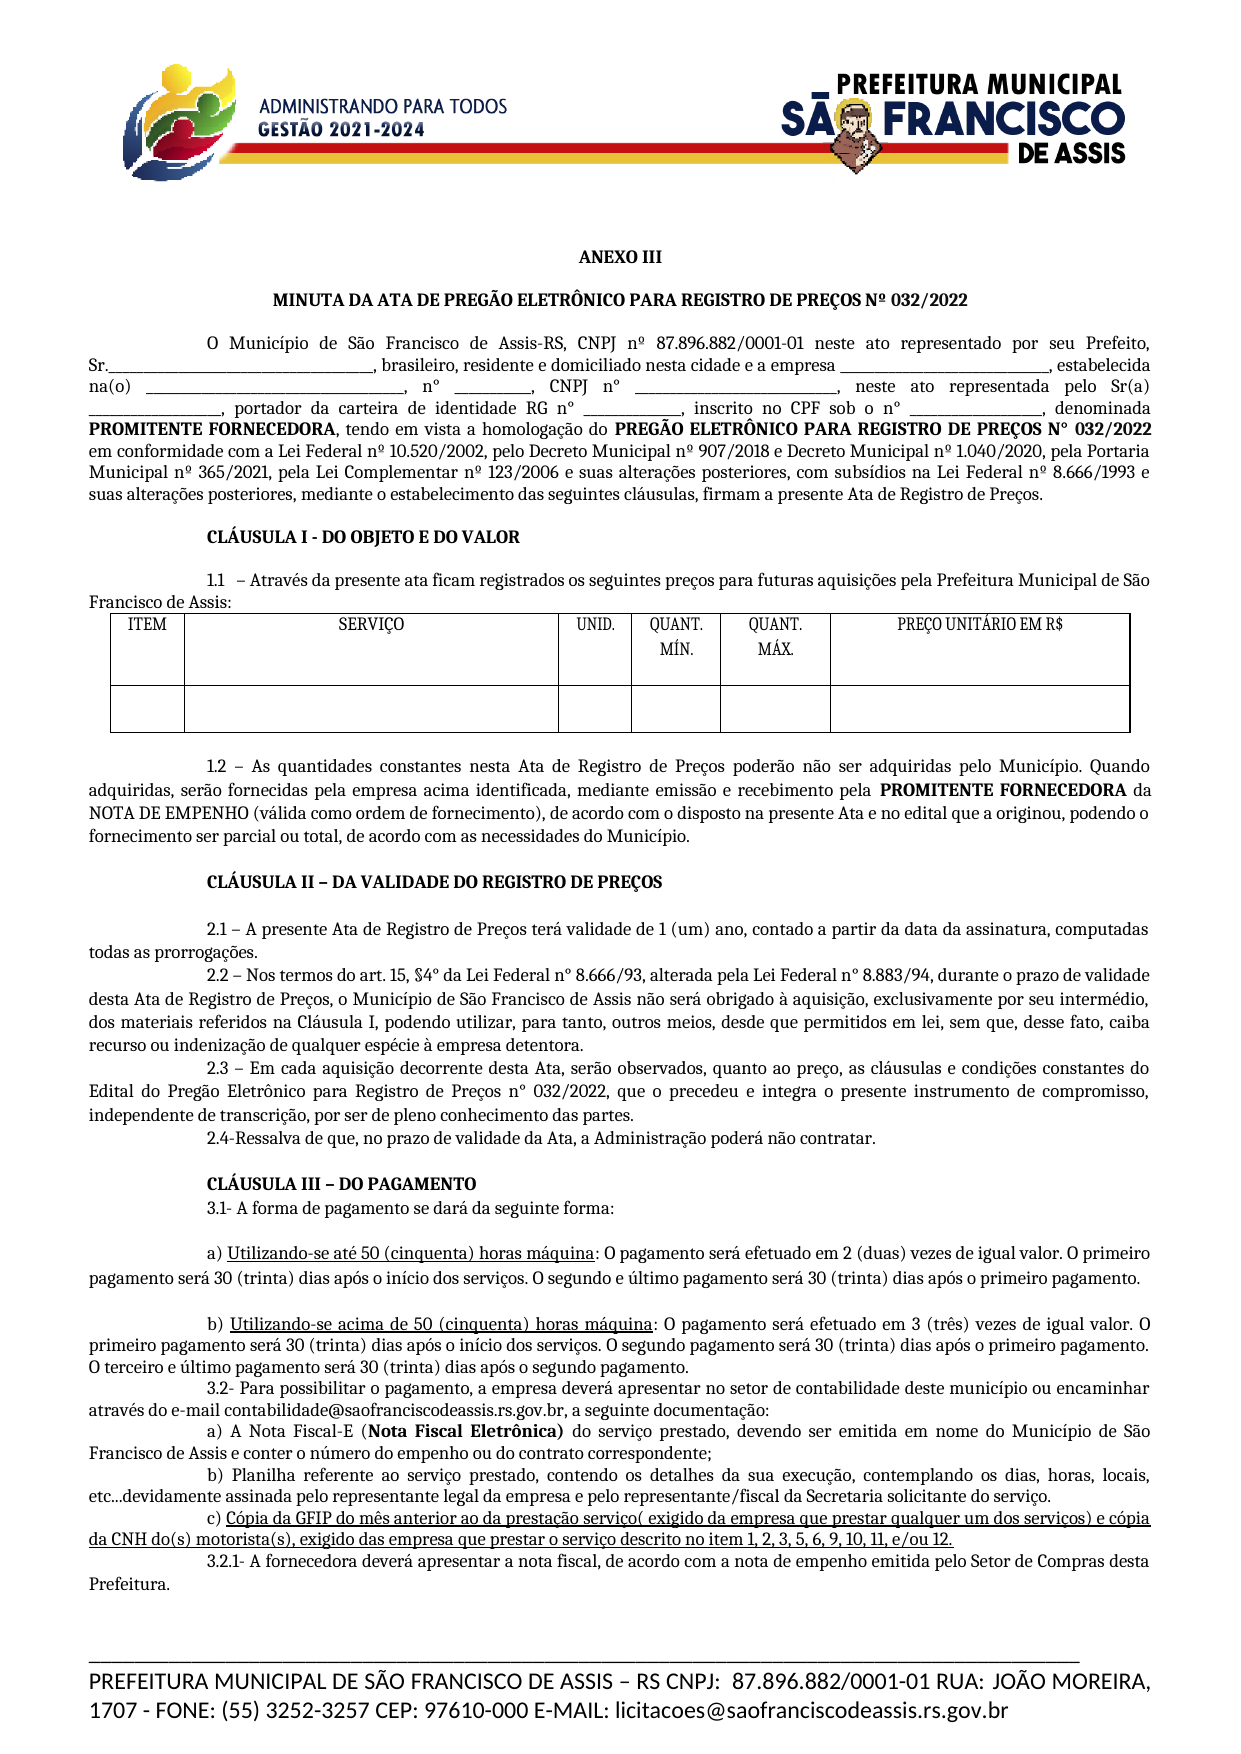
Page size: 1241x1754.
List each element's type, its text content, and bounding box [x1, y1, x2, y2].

text c) Cópia da GFIP do mês anterior ao da prestação serviço( exigido da empresa que prestar qualquer um dos serviços) e cópia da CNH do(s) motorista(s), exigido das empresa que prestar o serviço descrito no item 1, 2, 3, 5, 6, 9, 10, 11, e/ou 12. [89, 1507, 1152, 1550]
table_cell [111, 686, 184, 732]
table_header PREÇO UNITÁRIO EM R$ [831, 614, 1129, 685]
text a) Utilizando-se até 50 (cinquenta) horas máquina: O pagamento será efetuado em 2 (duas) vezes de igual valor. O primeiro pagamento será 30 (trinta) dias após o início dos serviços. O segundo e último pagamento será 30 (trinta) dias após o primeiro pagamento. [89, 1243, 1152, 1289]
table_header UNID. [559, 614, 631, 685]
text 2.4-Ressalva de que, no prazo de validade da Ata, a Administração poderá não contratar. [89, 1127, 1152, 1149]
text 1.2 – As quantidades constantes nesta Ata de Registro de Preços poderão não ser adquiridas pelo Município. Quando adquiridas, serão fornecidas pela empresa acima identificada, mediante emissão e recebimento pela PROMITENTE FORNECEDORA da NOTA DE EMPENHO (válida como ordem de fornecimento), de acordo com o disposto na presente Ata e no edital que a originou, podendo o fornecimento ser parcial ou total, de acordo com as necessidades do Município. [89, 756, 1152, 847]
table_cell [559, 686, 631, 732]
text CLÁUSULA I - DO OBJETO E DO VALOR [89, 527, 1152, 548]
table_header QUANT. MÍN. [632, 614, 720, 685]
table_cell [721, 686, 830, 732]
table_header QUANT. MÁX. [721, 614, 830, 685]
text 2.3 – Em cada aquisição decorrente desta Ata, serão observados, quanto ao preço, as cláusulas e condições constantes do Edital do Pregão Eletrônico para Registro de Preços n° 032/2022, que o precedeu e integra o presente instrumento de compromisso, independente de transcrição, por ser de pleno conhecimento das partes. [89, 1058, 1152, 1126]
text 2.2 – Nos termos do art. 15, §4° da Lei Federal n° 8.666/93, alterada pela Lei Federal n° 8.883/94, durante o prazo de validade desta Ata de Registro de Preços, o Município de São Francisco de Assis não será obrigado à aquisição, exclusivamente por seu intermédio, dos materiais referidos na Cláusula I, podendo utilizar, para tanto, outros meios, desde que permitidos em lei, sem que, desse fato, caiba recurso ou indenização de qualquer espécie à empresa detentora. [89, 965, 1152, 1056]
picture [88, 29, 1169, 222]
text CLÁUSULA III – DO PAGAMENTO [89, 1174, 1152, 1196]
list – Através da presente ata ficam registrados os seguintes preços para futuras aquisições pela Prefeitura Municipal de São Francisco de Assis: [89, 570, 1152, 613]
text b) Planilha referente ao serviço prestado, contendo os detalhes da sua execução, contemplando os dias, horas, locais, etc...devidamente assinada pelo representante legal da empresa e pelo representante/fiscal da Secretaria solicitante do serviço. [89, 1464, 1152, 1507]
text 3.2.1- A fornecedora deverá apresentar a nota fiscal, de acordo com a nota de empenho emitida pelo Setor de Compras desta Prefeitura. [89, 1550, 1152, 1595]
table_header ITEM [111, 614, 184, 685]
table_cell [632, 686, 720, 732]
table_header SERVIÇO [185, 614, 558, 685]
table_cell [831, 686, 1129, 732]
text CLÁUSULA II – DA VALIDADE DO REGISTRO DE PREÇOS [89, 872, 1152, 893]
text b) Utilizando-se acima de 50 (cinquenta) horas máquina: O pagamento será efetuado em 3 (três) vezes de igual valor. O primeiro pagamento será 30 (trinta) dias após o início dos serviços. O segundo pagamento será 30 (trinta) dias após o primeiro pagamento. O terceiro e último pagamento será 30 (trinta) dias após o segundo pagamento. [89, 1313, 1152, 1378]
text MINUTA DA ATA DE PREGÃO ELETRÔNICO PARA REGISTRO DE PREÇOS Nº 032/2022 [89, 289, 1152, 311]
table_cell [185, 686, 558, 732]
text a) A Nota Fiscal-E (Nota Fiscal Eletrônica) do serviço prestado, devendo ser emitida em nome do Município de São Francisco de Assis e conter o número do empenho ou do contrato correspondente; [89, 1421, 1152, 1464]
text 3.2- Para possibilitar o pagamento, a empresa deverá apresentar no setor de contabilidade deste município ou encaminhar através do e-mail contabilidade@saofranciscodeassis.rs.gov.br, a seguinte documentação: [89, 1378, 1152, 1421]
text 3.1- A forma de pagamento se dará da seguinte forma: [89, 1197, 1152, 1219]
text 2.1 – A presente Ata de Registro de Preços terá validade de 1 (um) ano, contado a partir da data da assinatura, computadas todas as prorrogações. [89, 918, 1152, 963]
text O Município de São Francisco de Assis-RS, CNPJ nº 87.896.882/0001-01 neste ato representado por seu Prefeito, Sr.______________________________________, brasileiro, residente e domiciliado nesta cidade e a empresa ______________________________, estabelecida na(o) _____________________________________, n° ___________, CNPJ n° _____________________________, neste ato representada pelo Sr(a) ___________________, portador da carteira de identidade RG n° ______________, inscrito no CPF sob o n° ___________________, denominada PROMITENTE FORNECEDORA, tendo em vista a homologação do PREGÃO ELETRÔNICO PARA REGISTRO DE PREÇOS N° 032/2022 em conformidade com a Lei Federal nº 10.520/2002, pelo Decreto Municipal nº 907/2018 e Decreto Municipal nº 1.040/2020, pela Portaria Municipal nº 365/2021, pela Lei Complementar nº 123/2006 e suas alterações posteriores, com subsídios na Lei Federal nº 8.666/1993 e suas alterações posteriores, mediante o estabelecimento das seguintes cláusulas, firmam a presente Ata de Registro de Preços. [89, 332, 1152, 505]
text ANEXO III [89, 246, 1152, 268]
